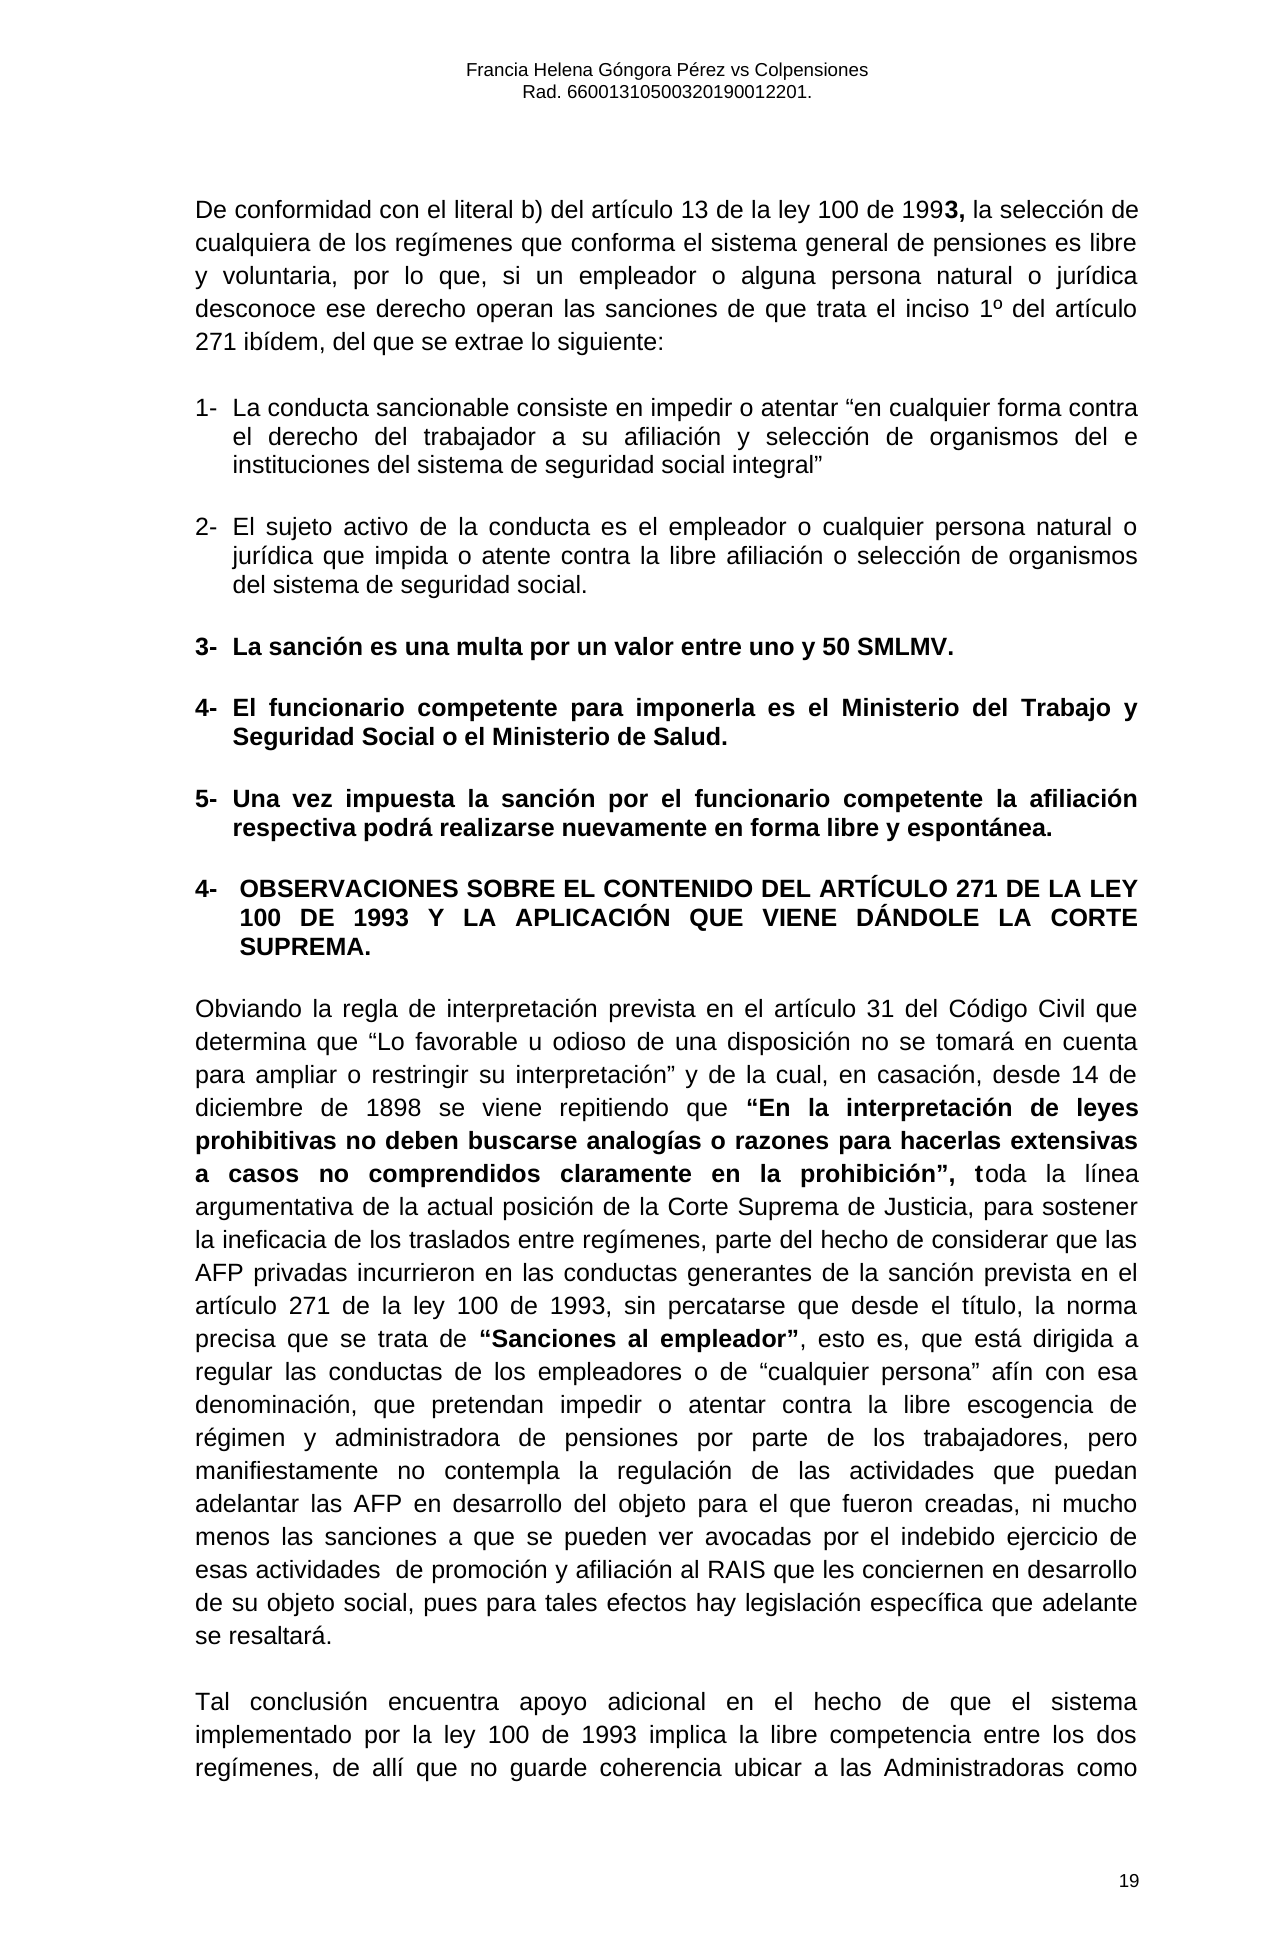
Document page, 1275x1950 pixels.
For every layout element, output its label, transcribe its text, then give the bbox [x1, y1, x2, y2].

text De conformidad con el literal b) del artículo 13 de la ley 100 de 1993, la selección de cualquiera de los regímenes que conforma el sistema general de pensiones es libre y voluntaria, por lo que, si un empleador o alguna persona natural o jurídica desconoce ese derecho operan las sanciones de que trata el inciso 1º del artículo 271 ibídem, del que se extrae lo siguiente: [195, 195, 1139, 356]
list El sujeto activo de la conducta es el empleador o cualquier persona natural o jurídica que impida o atente contra la libre afiliación o selección de organismos del sistema de seguridad social. [195, 512, 1139, 598]
list OBSERVACIONES SOBRE EL CONTENIDO DEL ARTÍCULO 271 DE LA LEY 100 DE 1993 Y LA APLICACIÓN QUE VIENE DÁNDOLE LA CORTE SUPREMA. [195, 874, 1139, 961]
list La conducta sancionable consiste en impedir o atentar “en cualquier forma contra el derecho del trabajador a su afiliación y selección de organismos del e instituciones del sistema de seguridad social integral” [195, 393, 1139, 479]
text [195, 1687, 1139, 1782]
list El funcionario competente para imponerla es el Ministerio del Trabajo y Seguridad Social o el Ministerio de Salud. [195, 693, 1139, 751]
text Obviando la regla de interpretación prevista en el artículo 31 del Código Civil que determina que “Lo favorable u odioso de una disposición no se tomará en cuenta para ampliar o restringir su interpretación” y de la cual, en casación, desde 14 de diciembre de 1898 se viene repitiendo que “En la interpretación de leyes prohibitivas no deben buscarse analogías o razones para hacerlas extensivas a casos no comprendidos claramente en la prohibición”, toda la línea argumentativa de la actual posición de la Corte Suprema de Justicia, para sostener la ineficacia de los traslados entre regímenes, parte del hecho de considerar que las AFP privadas incurrieron en las conductas generantes de la sanción prevista en el artículo 271 de la ley 100 de 1993, sin percatarse que desde el título, la norma precisa que se trata de “Sanciones al empleador”, esto es, que está dirigida a regular las conductas de los empleadores o de “cualquier persona” afín con esa denominación, que pretendan impedir o atentar contra la libre escogencia de régimen y administradora de pensiones por parte de los trabajadores, pero manifiestamente no contempla la regulación de las actividades que puedan adelantar las AFP en desarrollo del objeto para el que fueron creadas, ni mucho menos las sanciones a que se pueden ver avocadas por el indebido ejercicio de esas actividades de promoción y afiliación al RAIS que les conciernen en desarrollo de su objeto social, pues para tales efectos hay legislación específica que adelante se resaltará. [195, 994, 1139, 1650]
list La sanción es una multa por un valor entre uno y 50 SMLMV. [195, 632, 1139, 660]
list Una vez impuesta la sanción por el funcionario competente la afiliación respectiva podrá realizarse nuevamente en forma libre y espontánea. [195, 784, 1139, 841]
